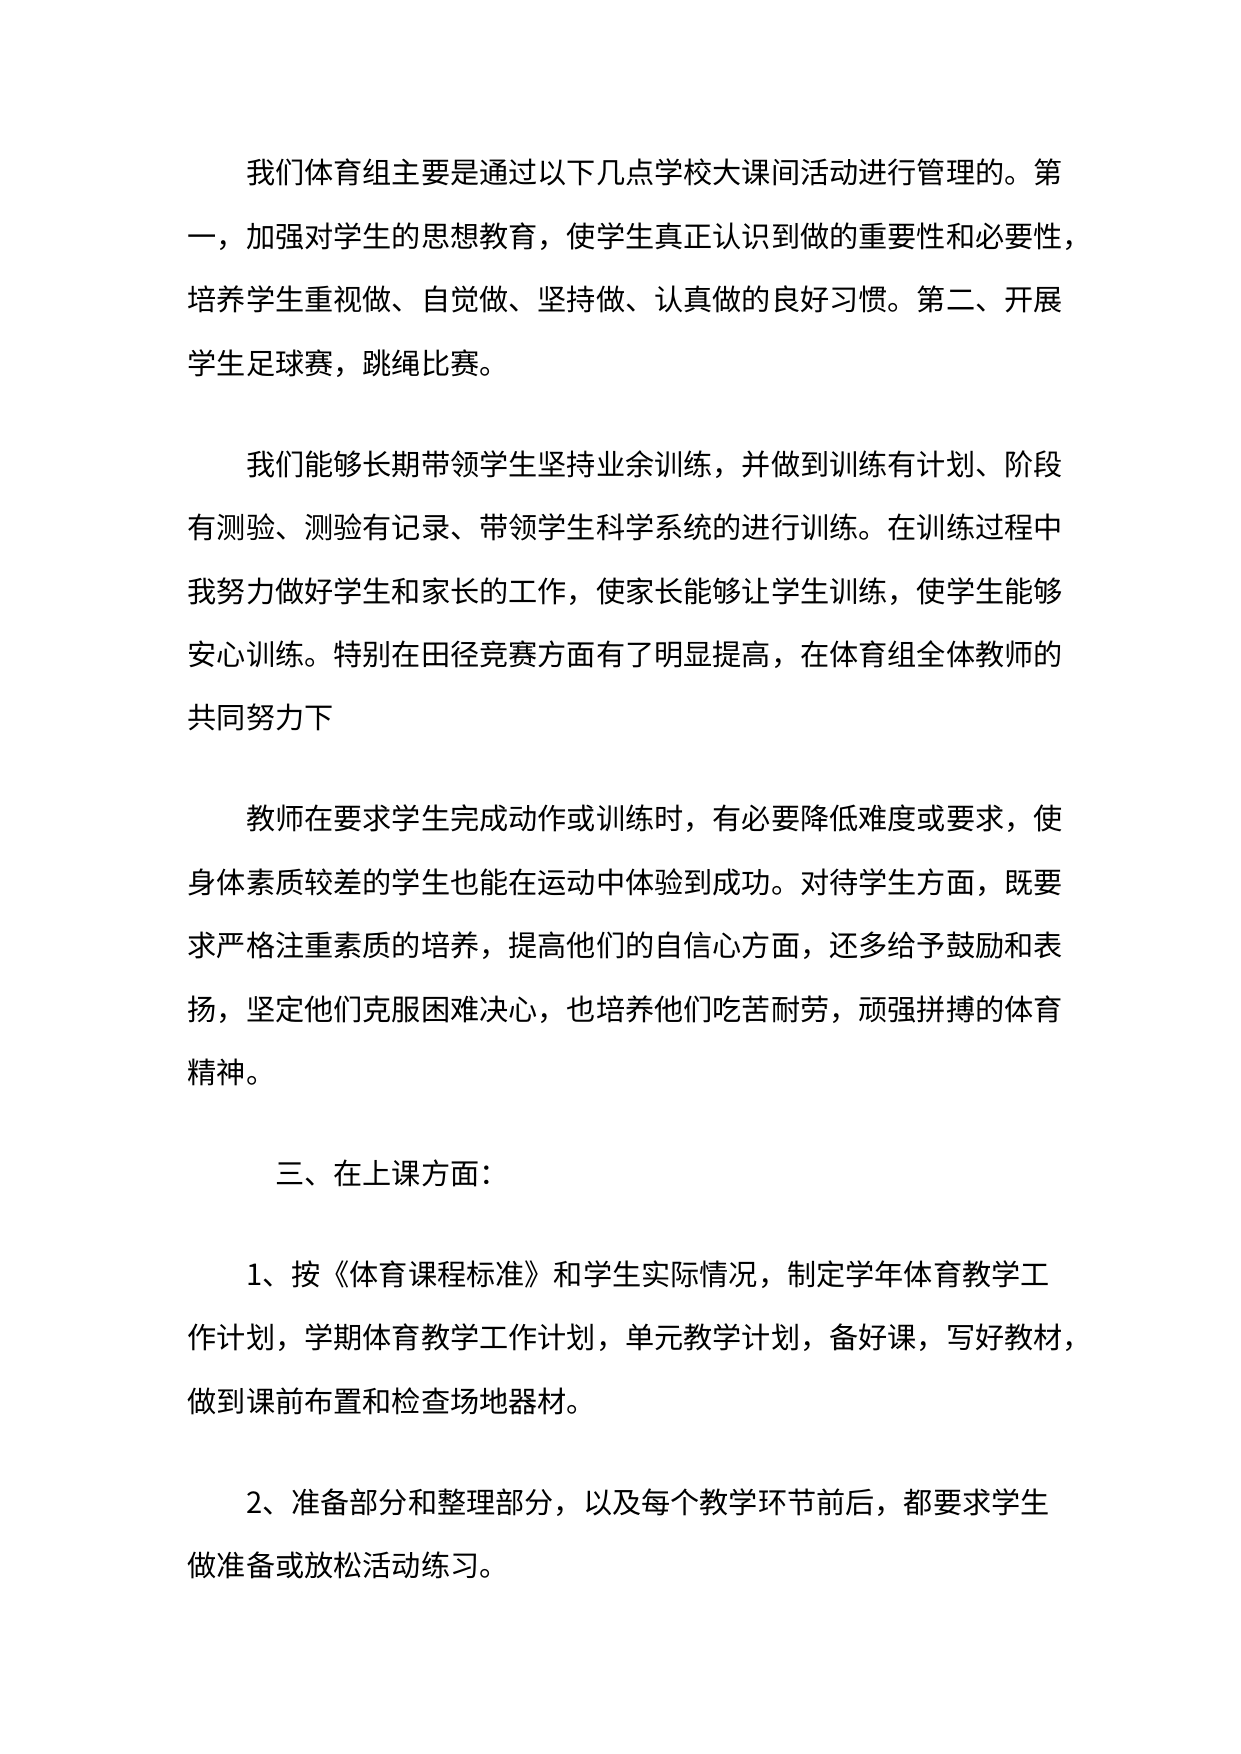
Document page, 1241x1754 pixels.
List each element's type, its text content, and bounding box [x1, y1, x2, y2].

text 我们体育组主要是通过以下几点学校大课间活动进行管理的。第一，加强对学生的思想教育，使学生真正认识到做的重要性和必要性，培养学生重视做、自觉做、坚持做、认真做的良好习惯。第二、开展学生足球赛，跳绳比赛。 [187, 150, 1063, 383]
text 我们能够长期带领学生坚持业余训练，并做到训练有计划、阶段有测验、测验有记录、带领学生科学系统的进行训练。在训练过程中我努力做好学生和家长的工作，使家长能够让学生训练，使学生能够安心训练。特别在田径竞赛方面有了明显提高，在体育组全体教师的共同努力下 [187, 441, 1063, 737]
text 教师在要求学生完成动作或训练时，有必要降低难度或要求，使身体素质较差的学生也能在运动中体验到成功。对待学生方面，既要求严格注重素质的培养，提高他们的自信心方面，还多给予鼓励和表扬，坚定他们克服困难决心，也培养他们吃苦耐劳，顽强拼搏的体育精神。 [187, 796, 1063, 1092]
text 2、准备部分和整理部分，以及每个教学环节前后，都要求学生做准备或放松活动练习。 [187, 1479, 1063, 1585]
text 三、在上课方面： [187, 1151, 1063, 1193]
text 1、按《体育课程标准》和学生实际情况，制定学年体育教学工作计划，学期体育教学工作计划，单元教学计划，备好课，写好教材，做到课前布置和检查场地器材。 [187, 1252, 1063, 1421]
